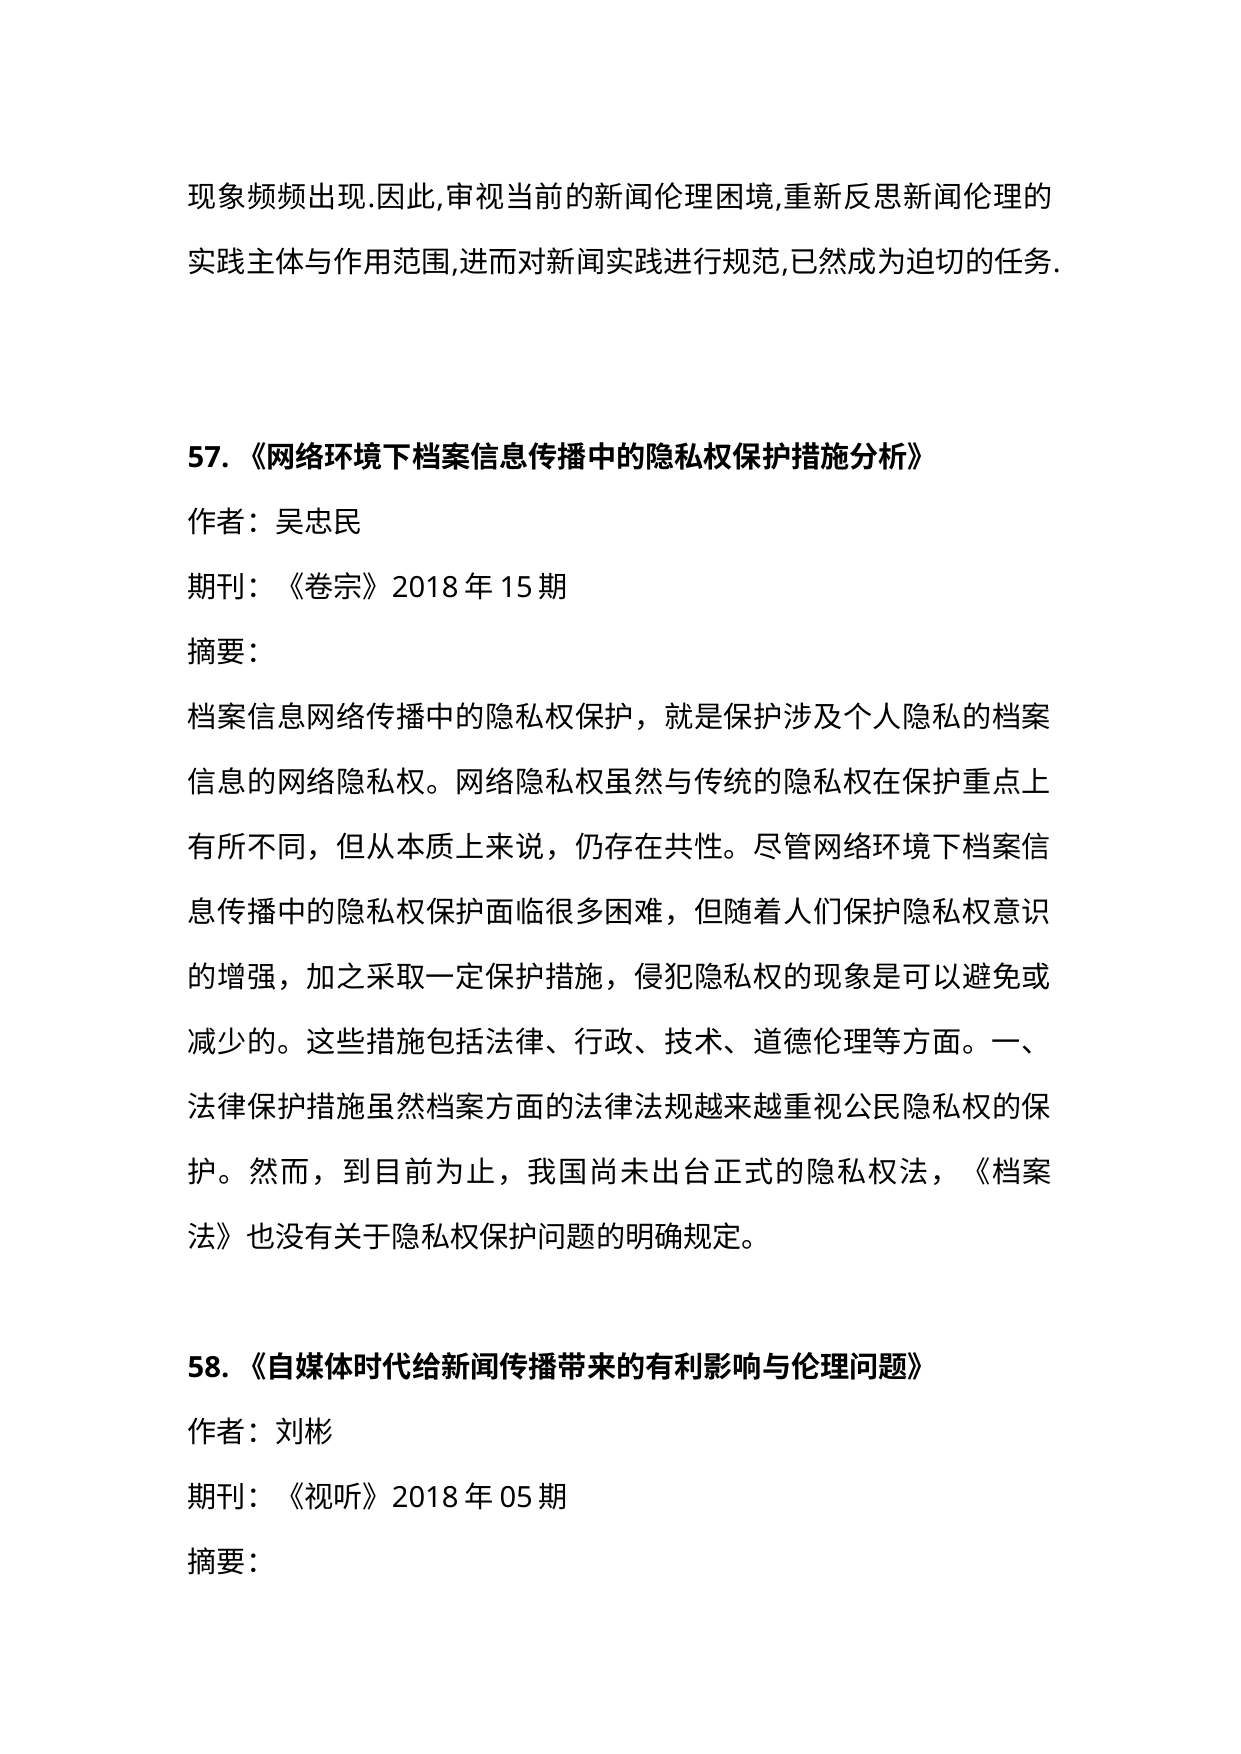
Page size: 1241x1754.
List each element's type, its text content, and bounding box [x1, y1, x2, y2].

text 摘要： [187, 1527, 1053, 1592]
text 57. 《网络环境下档案信息传播中的隐私权保护措施分析》 [187, 422, 1053, 487]
text 期刊：《视听》2018年05期 [187, 1462, 1053, 1527]
text 58. 《自媒体时代给新闻传播带来的有利影响与伦理问题》 [187, 1332, 1053, 1397]
text 作者：刘彬 [187, 1397, 1053, 1462]
text 档案信息网络传播中的隐私权保护，就是保护涉及个人隐私的档案信息的网络隐私权。网络隐私权虽然与传统的隐私权在保护重点上有所不同，但从本质上来说，仍存在共性。尽管网络环境下档案信息传播中的隐私权保护面临很多困难，但随着人们保护隐私权意识的增强，加之采取一定保护措施，侵犯隐私权的现象是可以避免或减少的。这些措施包括法律、行政、技术、道德伦理等方面。一、法律保护措施虽然档案方面的法律法规越来越重视公民隐私权的保护。然而，到目前为止，我国尚未出台正式的隐私权法，《档案法》也没有关于隐私权保护问题的明确规定。 [187, 682, 1053, 1267]
text 期刊：《卷宗》2018年15期 [187, 552, 1053, 617]
text 摘要： [187, 617, 1053, 682]
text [187, 162, 1053, 357]
text 作者：吴忠民 [187, 487, 1053, 552]
